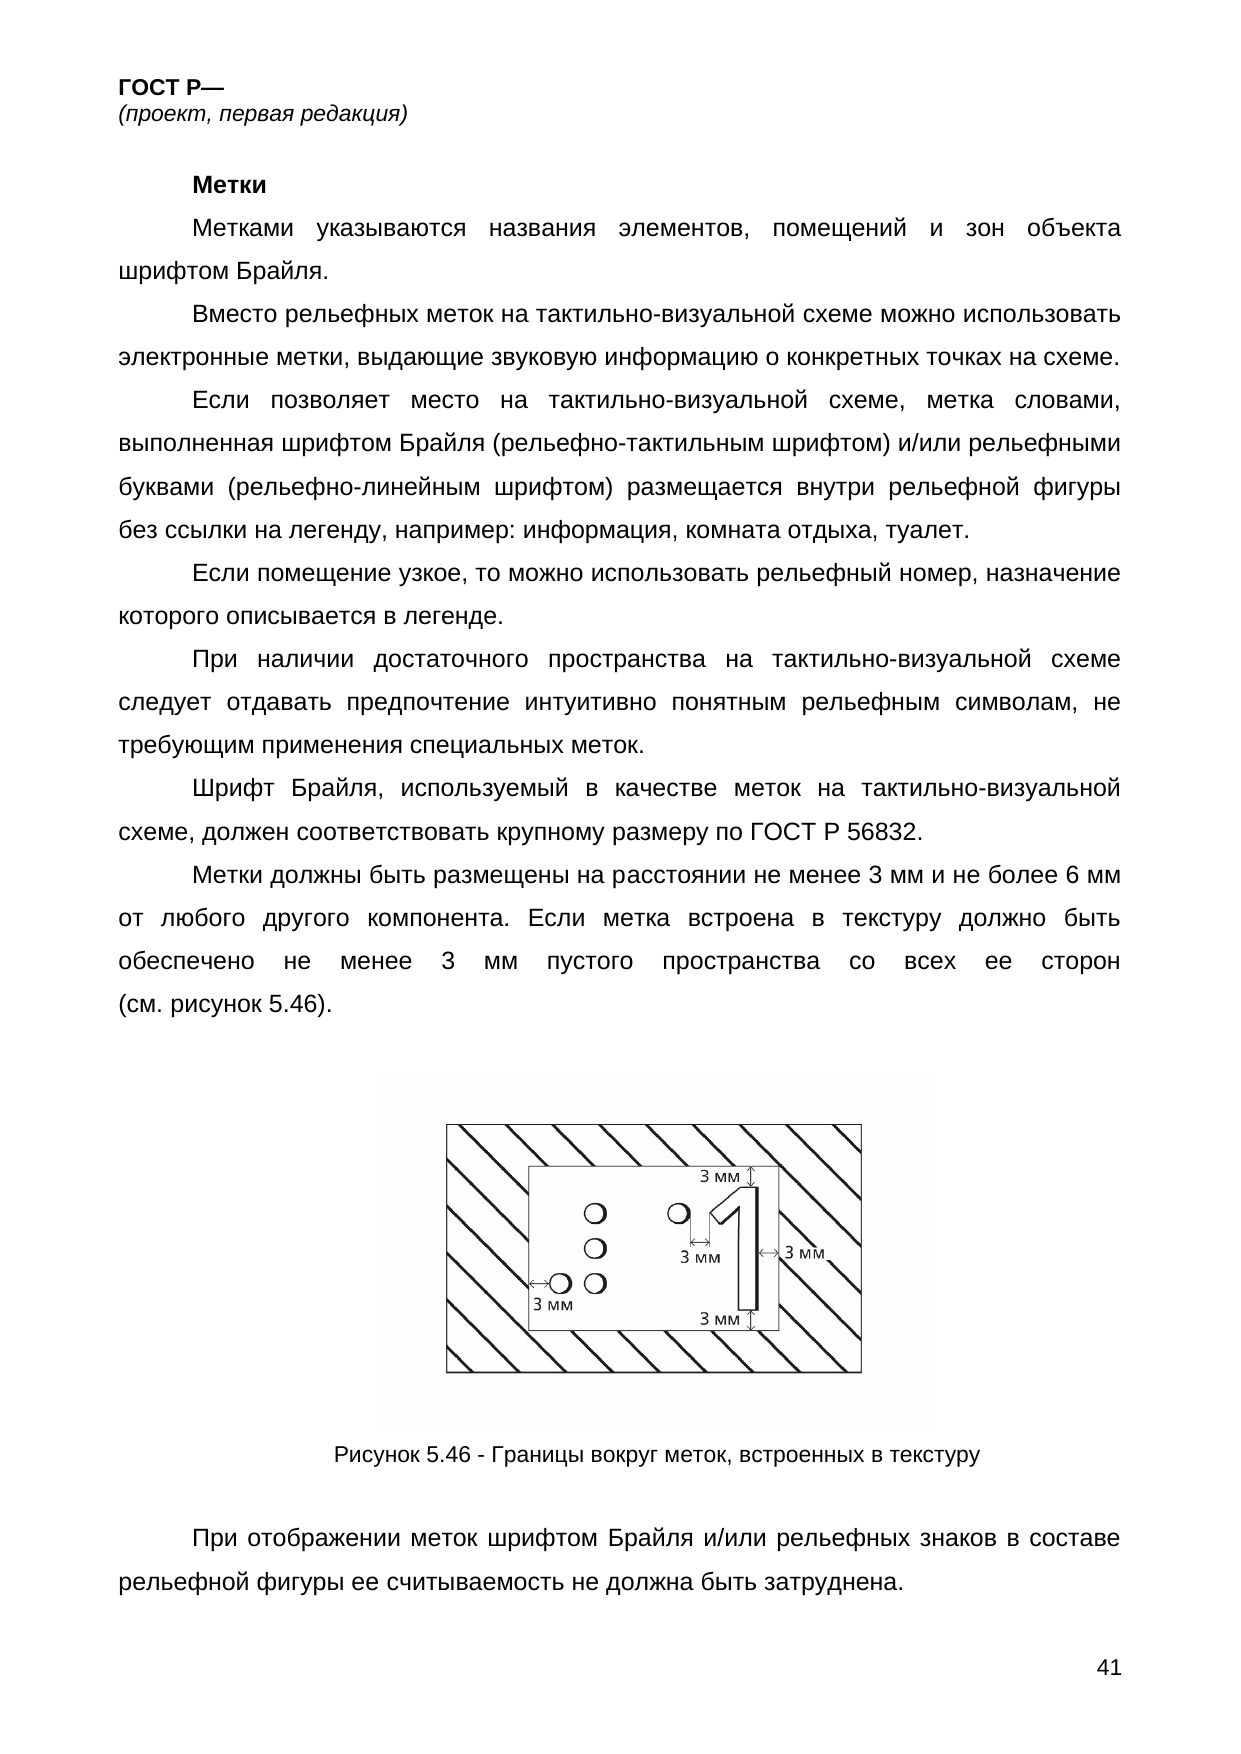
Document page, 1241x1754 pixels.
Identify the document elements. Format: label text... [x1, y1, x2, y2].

text Шрифт Брайля, используемый в качестве меток на тактильно-визуальной схеме, должен соответствовать крупному размеру по ГОСТ Р 56832. [118, 773, 1122, 845]
text Метки должны быть размещены на расстоянии не менее 3 мм и не более 6 мм от любого другого компонента. Если метка встроена в текстуру должно быть обеспечено не менее 3 мм пустого пространства со всех ее сторон (см. рисунок 5.46). [118, 859, 1122, 1018]
text При отображении меток шрифтом Брайля и/или рельефных знаков в составе рельефной фигуры ее считываемость не должна быть затруднена. [118, 1523, 1122, 1595]
text Рисунок 5.46 - Границы вокруг меток, встроенных в текстуру [118, 1441, 1122, 1467]
picture [378, 1075, 936, 1427]
text Если позволяет место на тактильно-визуальной схеме, метка словами, выполненная шрифтом Брайля (рельефно-тактильным шрифтом) и/или рельефными буквами (рельефно-линейным шрифтом) размещается внутри рельефной фигуры без ссылки на легенду, например: информация, комната отдыха, туалет. [118, 385, 1122, 543]
text Метки [192, 169, 1122, 198]
text Если помещение узкое, то можно использовать рельефный номер, назначение которого описывается в легенде. [118, 558, 1122, 629]
text Вместо рельефных меток на тактильно-визуальной схеме можно использовать электронные метки, выдающие звуковую информацию о конкретных точках на схеме. [118, 299, 1122, 371]
text Метками указываются названия элементов, помещений и зон объекта шрифтом Брайля. [118, 213, 1122, 284]
text При наличии достаточного пространства на тактильно-визуальной схеме следует отдавать предпочтение интуитивно понятным рельефным символам, не требующим применения специальных меток. [118, 644, 1122, 759]
